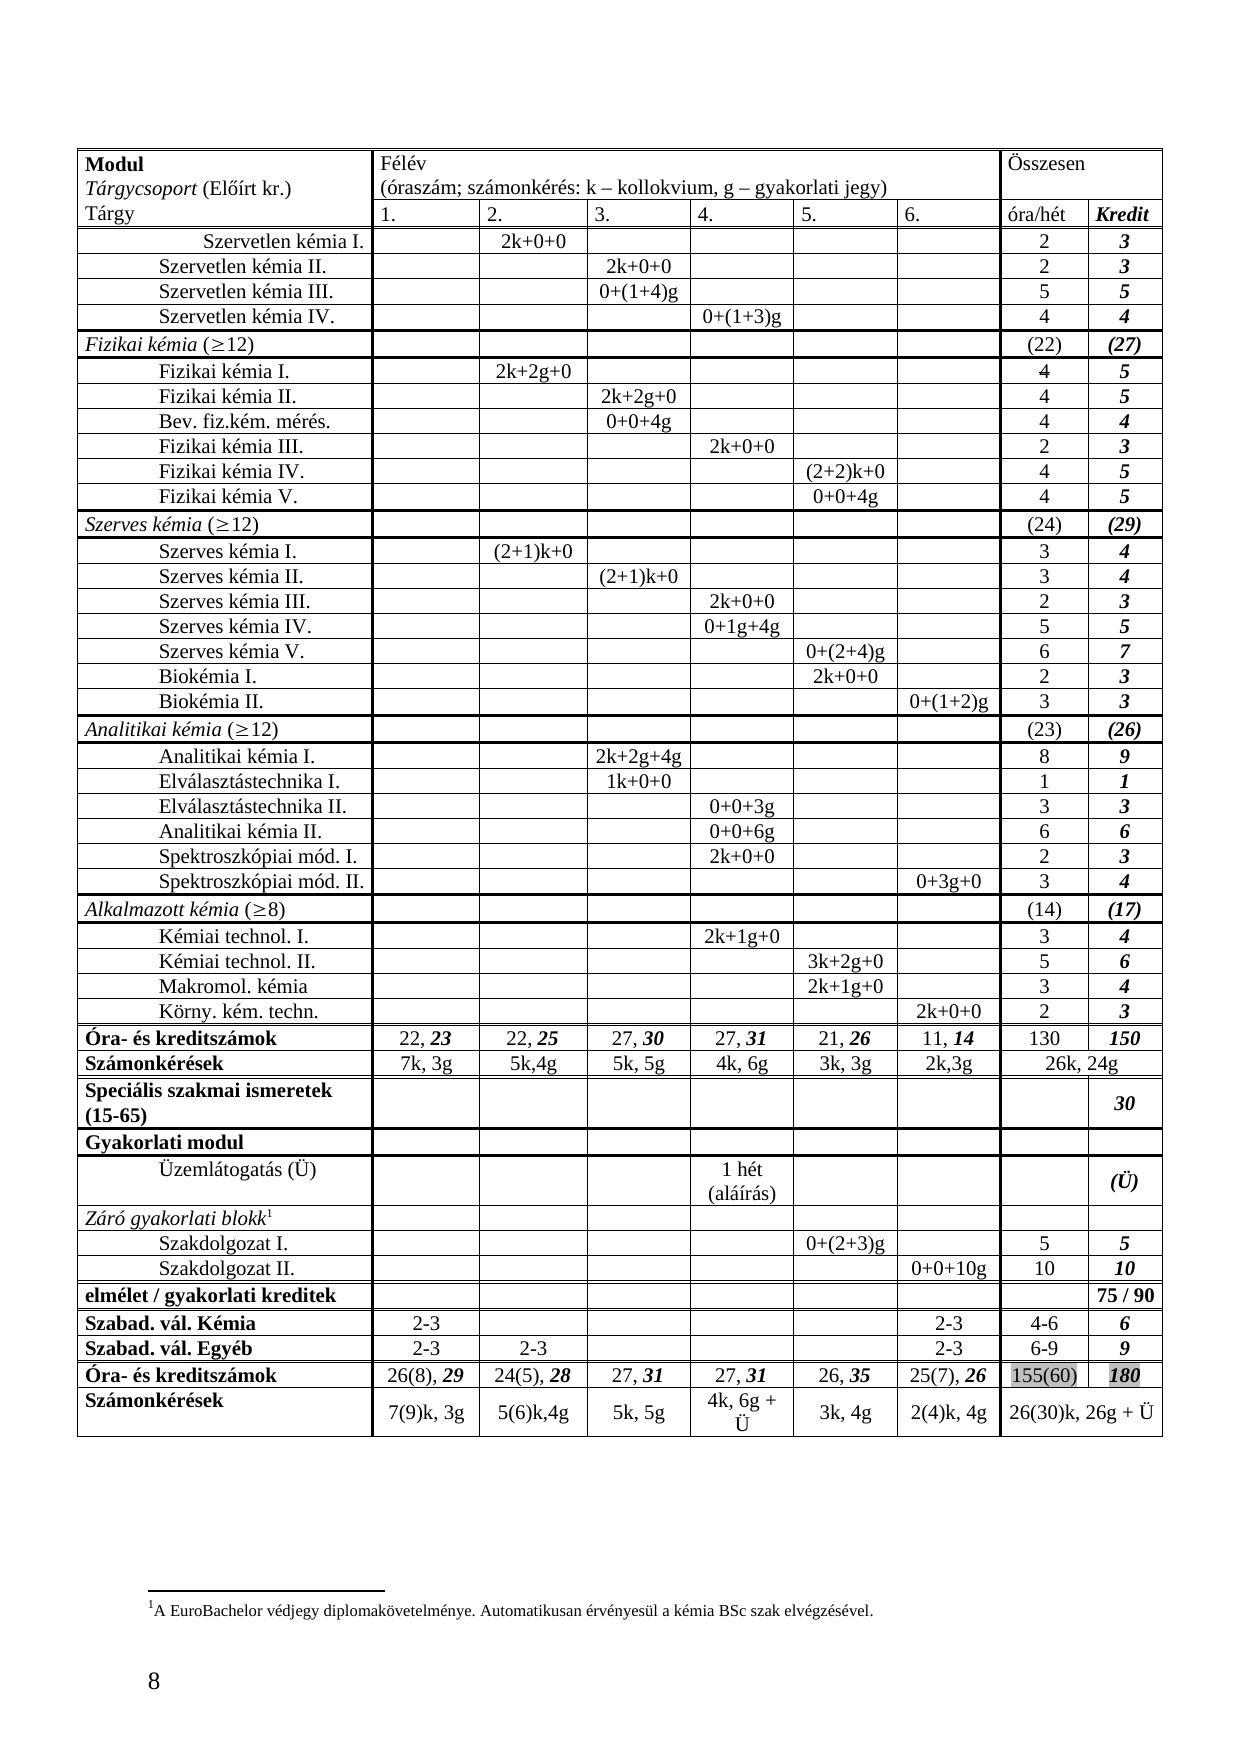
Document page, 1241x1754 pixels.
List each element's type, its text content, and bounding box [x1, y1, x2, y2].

table_cell [794, 614, 897, 638]
table_cell [691, 639, 793, 663]
table_cell [898, 279, 999, 303]
table_cell [794, 332, 897, 356]
table_cell [480, 717, 587, 741]
table_cell [691, 689, 793, 713]
table_cell 3k+2g+0 [794, 949, 897, 973]
table_cell (2+1)k+0 [588, 564, 690, 588]
table_cell Kémiai technol. II. [78, 949, 371, 973]
table_cell [691, 769, 793, 793]
table_cell [898, 844, 999, 868]
table_cell [691, 1231, 793, 1255]
table_cell 0+3g+0 [898, 869, 999, 893]
table_cell 0+1g+4g [691, 614, 793, 638]
table_cell [480, 639, 587, 663]
table_cell [1002, 1284, 1088, 1307]
table_cell 3 [1002, 689, 1088, 713]
table_cell 2 [1002, 254, 1088, 278]
table_cell [898, 384, 999, 408]
table_cell [480, 589, 587, 613]
table_cell [691, 1311, 793, 1335]
table_cell Fizikai kémia (12) [78, 332, 371, 356]
table_cell 5 [1089, 459, 1162, 483]
table_cell [374, 359, 479, 383]
table_cell 4k, 6g + Ü [691, 1388, 793, 1436]
table_cell [588, 869, 690, 893]
table_cell 4 [1089, 974, 1162, 998]
table_cell 27, 31 [691, 1026, 793, 1050]
table_cell Makromol. kémia [78, 974, 371, 998]
table_cell [691, 1284, 793, 1307]
table_cell [480, 1284, 587, 1307]
table_cell [588, 1256, 690, 1280]
table_cell [480, 869, 587, 893]
table_cell [1002, 1130, 1088, 1154]
table_cell [898, 769, 999, 793]
table_cell Analitikai kémia II. [78, 819, 371, 843]
table_cell [794, 254, 897, 278]
table_cell óra/hét [1002, 200, 1088, 226]
table_cell 4 [1002, 384, 1088, 408]
table_cell 2 [1002, 434, 1088, 458]
table_cell Fizikai kémia II. [78, 384, 371, 408]
table_cell [898, 1231, 999, 1255]
table_cell 0+0+4g [588, 409, 690, 433]
table_cell [588, 1311, 690, 1335]
table_cell 4 [1089, 409, 1162, 433]
table_cell 2k+0+0 [480, 229, 587, 253]
table_cell [691, 717, 793, 741]
table_cell [794, 539, 897, 563]
table_cell [374, 484, 479, 508]
table_cell 9 [1089, 1336, 1162, 1360]
table_cell 6 [1002, 639, 1088, 663]
table_cell 2 [1002, 999, 1088, 1023]
table_cell 2k+0+0 [691, 589, 793, 613]
table_cell [691, 999, 793, 1023]
table_cell 25(7), 26 [898, 1363, 999, 1387]
table_cell 5(6)k,4g [480, 1388, 587, 1436]
table_cell 2k+0+0 [794, 664, 897, 688]
table_cell 2k,3g [898, 1051, 999, 1075]
table_cell [1002, 1157, 1088, 1205]
table_cell [480, 384, 587, 408]
table_cell [898, 305, 999, 328]
table_cell 2-3 [898, 1311, 999, 1335]
table_cell 5k,4g [480, 1051, 587, 1075]
table_cell [898, 614, 999, 638]
table_cell [588, 1157, 690, 1205]
table_cell [374, 459, 479, 483]
table_cell 3 [1089, 254, 1162, 278]
table_cell [794, 744, 897, 768]
table_cell [374, 869, 479, 893]
table_cell [898, 564, 999, 588]
table_cell [480, 1079, 587, 1127]
table_cell 3 [1089, 844, 1162, 868]
table_cell [588, 999, 690, 1023]
table_cell 180 [1140, 1363, 1162, 1387]
table_cell [374, 614, 479, 638]
table_cell 0+(1+2)g [898, 689, 999, 713]
table_cell elmélet / gyakorlati kreditek [78, 1284, 371, 1307]
table_cell [480, 564, 587, 588]
table_cell 30 [1089, 1079, 1162, 1127]
table_cell [480, 769, 587, 793]
table_cell [691, 459, 793, 483]
table_cell [480, 819, 587, 843]
table_cell 7k, 3g [374, 1051, 479, 1075]
table_cell [480, 844, 587, 868]
table_cell [374, 844, 479, 868]
table_cell [480, 664, 587, 688]
table_cell [691, 564, 793, 588]
table_cell [588, 717, 690, 741]
table_cell [588, 664, 690, 688]
table_cell Biokémia II. [78, 689, 371, 713]
table_cell [374, 999, 479, 1023]
table_cell 3 [1089, 664, 1162, 688]
table_cell 3k, 4g [794, 1388, 897, 1436]
table_cell Szerves kémia II. [78, 564, 371, 588]
table_cell Számonkérések [78, 1388, 371, 1436]
table_cell [374, 819, 479, 843]
table_cell [794, 1079, 897, 1127]
table_cell 4. [691, 200, 793, 226]
table_cell [588, 639, 690, 663]
table_cell [794, 512, 897, 536]
table_cell 4 [1089, 564, 1162, 588]
table_cell [898, 254, 999, 278]
table_cell [794, 999, 897, 1023]
table_cell [480, 949, 587, 973]
table_cell [691, 1130, 793, 1154]
table_cell 4 [1002, 409, 1088, 433]
table_cell 22, 23 [374, 1026, 479, 1050]
table_cell Kredit [1089, 200, 1162, 226]
table_cell 5 [1002, 614, 1088, 638]
table_cell [588, 1231, 690, 1255]
table_cell [480, 999, 587, 1023]
table_cell Körny. kém. techn. [78, 999, 371, 1023]
table_cell [374, 639, 479, 663]
table_cell [588, 539, 690, 563]
table_cell [374, 409, 479, 433]
table_cell [480, 254, 587, 278]
table_cell [588, 1284, 690, 1307]
table_cell 75 / 90 [1089, 1284, 1162, 1307]
table_cell 5. [794, 200, 897, 226]
table_cell 5 [1002, 279, 1088, 303]
table_cell 0+0+10g [898, 1256, 999, 1280]
table_cell 4 [1089, 539, 1162, 563]
table_cell [588, 459, 690, 483]
table_cell [480, 614, 587, 638]
table_cell [374, 974, 479, 998]
table_cell [898, 949, 999, 973]
table_cell [374, 1157, 479, 1205]
table_cell Szerves kémia (12) [78, 512, 371, 536]
table_cell (2+2)k+0 [794, 459, 897, 483]
table_cell 130 [1002, 1026, 1088, 1050]
table_cell 1 hét (aláírás) [691, 1157, 793, 1205]
table_cell (14) [1002, 896, 1088, 921]
table_cell [1089, 1206, 1162, 1230]
table_cell (Ü) [1089, 1157, 1162, 1205]
table_cell 3 [1089, 794, 1162, 818]
table_cell [794, 1206, 897, 1230]
table_cell (29) [1089, 512, 1162, 536]
table_cell [898, 1130, 999, 1154]
table_cell Alkalmazott kémia (8) [78, 896, 371, 921]
table_cell [480, 1256, 587, 1280]
table_cell [898, 434, 999, 458]
table_cell (2+1)k+0 [480, 539, 587, 563]
table_cell 6. [898, 200, 999, 226]
table_cell [691, 229, 793, 253]
table_cell [374, 1079, 479, 1127]
table_cell [588, 589, 690, 613]
table_cell [794, 1256, 897, 1280]
table_cell [794, 589, 897, 613]
table_cell Szabad. vál. Egyéb [78, 1336, 371, 1360]
table_cell 2k+2g+0 [480, 359, 587, 383]
table_cell [794, 434, 897, 458]
table_cell Szervetlen kémia II. [78, 254, 371, 278]
table_cell Számonkérések [78, 1051, 371, 1075]
table_cell [898, 794, 999, 818]
table_cell [794, 409, 897, 433]
table_cell 3 [1002, 869, 1088, 893]
table_cell 6 [1002, 819, 1088, 843]
table_cell [480, 896, 587, 921]
table_cell (27) [1089, 332, 1162, 356]
table_cell Szerves kémia I. [78, 539, 371, 563]
table_cell 5k, 5g [588, 1051, 690, 1075]
table_cell Elválasztástechnika II. [78, 794, 371, 818]
table_cell Óra- és kreditszámok [78, 1363, 371, 1387]
table_cell Szerves kémia V. [78, 639, 371, 663]
table_header Modul Tárgycsoport (Előírt kr.) Tárgy [78, 151, 371, 226]
table_cell 2 [1002, 589, 1088, 613]
table_cell [374, 664, 479, 688]
table_cell [691, 1336, 793, 1360]
table_cell Analitikai kémia (12) [78, 717, 371, 741]
table_header Összesen [1002, 151, 1162, 199]
table_cell 24(5), 28 [480, 1363, 587, 1387]
table_cell [898, 974, 999, 998]
table_cell 3. [588, 200, 690, 226]
table_cell 5 [1002, 1231, 1088, 1255]
table_cell Szakdolgozat II. [78, 1256, 371, 1280]
table_cell [898, 924, 999, 948]
table_cell 2 [1002, 844, 1088, 868]
table_cell 7(9)k, 3g [374, 1388, 479, 1436]
table_cell 3 [1089, 229, 1162, 253]
table_cell 5 [1089, 484, 1162, 508]
table_cell 2k+1g+0 [794, 974, 897, 998]
table_cell 4 [1089, 869, 1162, 893]
table_cell 5 [1089, 279, 1162, 303]
table_cell Fizikai kémia I. [78, 359, 371, 383]
table_cell [588, 512, 690, 536]
table_cell [374, 949, 479, 973]
table_cell [898, 512, 999, 536]
table_cell Óra- és kreditszámok [78, 1026, 371, 1050]
table_cell [691, 664, 793, 688]
table_cell [374, 1231, 479, 1255]
table_cell 2k+2g+0 [588, 384, 690, 408]
table_cell (22) [1002, 332, 1088, 356]
table_cell [374, 332, 479, 356]
table_cell 1 [1002, 769, 1088, 793]
table_cell [480, 1311, 587, 1335]
table_cell Analitikai kémia I. [78, 744, 371, 768]
table_cell Szervetlen kémia III. [78, 279, 371, 303]
table_cell [898, 717, 999, 741]
table_cell [1002, 1206, 1088, 1230]
table_cell 26(8), 29 [374, 1363, 479, 1387]
table_cell [480, 794, 587, 818]
table_cell [794, 896, 897, 921]
table_cell [588, 229, 690, 253]
table_cell [588, 819, 690, 843]
table_cell [588, 896, 690, 921]
table_cell 4 [1089, 305, 1162, 328]
table_cell 0+0+3g [691, 794, 793, 818]
table_header Félév (óraszám; számonkérés: k – kollokvium, g – gyakorlati jegy) [374, 151, 999, 199]
table_cell [691, 949, 793, 973]
table_cell 22, 25 [480, 1026, 587, 1050]
table_cell [1089, 1130, 1162, 1154]
table_cell 2-3 [898, 1336, 999, 1360]
table_cell 3 [1002, 539, 1088, 563]
table_cell 2k+0+0 [588, 254, 690, 278]
table_cell [898, 1079, 999, 1127]
table_cell 3 [1002, 974, 1088, 998]
table_cell [374, 1206, 479, 1230]
table_cell Szervetlen kémia I. [78, 229, 371, 253]
table_cell 2-3 [374, 1336, 479, 1360]
table_cell [898, 539, 999, 563]
table_cell 26, 35 [794, 1363, 897, 1387]
table_cell Biokémia I. [78, 664, 371, 688]
table_cell [588, 974, 690, 998]
table_cell [794, 717, 897, 741]
table_cell [480, 434, 587, 458]
table_cell [480, 512, 587, 536]
table_cell [691, 896, 793, 921]
table_cell [588, 1336, 690, 1360]
table_cell [794, 819, 897, 843]
table_cell [691, 254, 793, 278]
table_cell [898, 359, 999, 383]
table_cell [898, 896, 999, 921]
table_cell Szabad. vál. Kémia [78, 1311, 371, 1335]
table_cell Fizikai kémia IV. [78, 459, 371, 483]
table_cell 2k+0+0 [691, 844, 793, 868]
table_cell 2-3 [374, 1311, 479, 1335]
table_cell [374, 1256, 479, 1280]
table_cell [588, 332, 690, 356]
table_cell 27, 30 [588, 1026, 690, 1050]
table_cell 2-3 [480, 1336, 587, 1360]
table_cell [374, 794, 479, 818]
table_cell 4-6 [1002, 1311, 1088, 1335]
table_cell Kémiai technol. I. [78, 924, 371, 948]
table_cell Bev. fiz.kém. mérés. [78, 409, 371, 433]
table_cell [794, 384, 897, 408]
table_cell [898, 664, 999, 688]
table_cell Záró gyakorlati blokk [78, 1206, 371, 1230]
table_cell [374, 717, 479, 741]
table_cell [588, 1206, 690, 1230]
table_cell [588, 359, 690, 383]
table_cell [898, 1157, 999, 1205]
table_cell [691, 869, 793, 893]
table_cell 180 [1089, 1363, 1109, 1387]
table_cell 0+(1+3)g [691, 305, 793, 328]
table_cell [374, 229, 479, 253]
table_cell [588, 1079, 690, 1127]
table_cell [480, 279, 587, 303]
table_cell [480, 924, 587, 948]
table_cell (23) [1002, 717, 1088, 741]
table_cell [374, 539, 479, 563]
table_cell [588, 434, 690, 458]
table_cell 6 [1089, 1311, 1162, 1335]
table_cell [794, 869, 897, 893]
table_cell [480, 332, 587, 356]
table_cell [480, 689, 587, 713]
table_cell [794, 564, 897, 588]
table_cell 4 [1002, 459, 1088, 483]
table_cell [794, 359, 897, 383]
table_cell 2k+2g+4g [588, 744, 690, 768]
table_cell [691, 1256, 793, 1280]
table_cell [480, 1157, 587, 1205]
table_cell [480, 744, 587, 768]
table_cell 2 [1002, 229, 1088, 253]
table_cell [374, 564, 479, 588]
table_cell [588, 924, 690, 948]
table_cell [794, 279, 897, 303]
table_cell Szerves kémia III. [78, 589, 371, 613]
table_cell 5 [1089, 614, 1162, 638]
table_cell 5 [1089, 1231, 1162, 1255]
table_cell [374, 769, 479, 793]
table_cell 10 [1002, 1256, 1088, 1280]
table_cell [691, 1206, 793, 1230]
table_cell [794, 229, 897, 253]
table_cell 27, 31 [691, 1363, 793, 1387]
table_cell 11, 14 [898, 1026, 999, 1050]
table_cell 27, 31 [588, 1363, 690, 1387]
table_cell [794, 1336, 897, 1360]
table_cell (26) [1089, 717, 1162, 741]
table_cell 1k+0+0 [588, 769, 690, 793]
table_cell 3 [1089, 689, 1162, 713]
table_cell 2k+1g+0 [691, 924, 793, 948]
table_cell 4 [1089, 924, 1162, 948]
table_cell [374, 305, 479, 328]
table_cell [898, 819, 999, 843]
table_cell [374, 279, 479, 303]
table_cell 4k, 6g [691, 1051, 793, 1075]
table_cell 5k, 5g [588, 1388, 690, 1436]
table_cell [691, 332, 793, 356]
table_cell [691, 484, 793, 508]
table_cell [374, 589, 479, 613]
table_cell [691, 974, 793, 998]
table_cell 5 [1089, 384, 1162, 408]
table_cell [588, 949, 690, 973]
table_cell [480, 484, 587, 508]
table_cell 4 [1002, 305, 1088, 328]
table_cell 6-9 [1002, 1336, 1088, 1360]
table_cell Spektroszkópiai mód. I. [78, 844, 371, 868]
table_cell [794, 844, 897, 868]
table_cell 1. [374, 200, 479, 226]
table_cell 6 [1089, 819, 1162, 843]
table_cell 0+0+4g [794, 484, 897, 508]
table_cell [794, 769, 897, 793]
table_cell [480, 1231, 587, 1255]
table_cell [691, 539, 793, 563]
table_cell [374, 1284, 479, 1307]
table_cell [691, 279, 793, 303]
table_cell [374, 689, 479, 713]
table_cell [898, 459, 999, 483]
table_cell [374, 896, 479, 921]
table_cell [480, 459, 587, 483]
table_cell 2 [1002, 664, 1088, 688]
table_cell [898, 639, 999, 663]
table_cell Elválasztástechnika I. [78, 769, 371, 793]
table_cell [794, 794, 897, 818]
table_cell [691, 359, 793, 383]
table_cell [588, 794, 690, 818]
table_cell [898, 589, 999, 613]
table_cell 3 [1089, 434, 1162, 458]
table_cell [588, 689, 690, 713]
table_cell [691, 744, 793, 768]
table_cell 26(30)k, 26g + Ü [1002, 1388, 1162, 1436]
table_cell 2k+0+0 [898, 999, 999, 1023]
table_cell 3k, 3g [794, 1051, 897, 1075]
table_cell [898, 1206, 999, 1230]
table_cell (17) [1089, 896, 1162, 921]
table_cell [898, 484, 999, 508]
table_cell 3 [1002, 924, 1088, 948]
table_cell [374, 744, 479, 768]
table_cell [374, 384, 479, 408]
table_cell Szakdolgozat I. [78, 1231, 371, 1255]
table_cell 2. [480, 200, 587, 226]
table_cell [588, 305, 690, 328]
table_cell [898, 332, 999, 356]
table_cell 3 [1002, 794, 1088, 818]
table_cell [794, 689, 897, 713]
table_cell 0+(2+3)g [794, 1231, 897, 1255]
table_cell 7 [1089, 639, 1162, 663]
table_cell [794, 1311, 897, 1335]
table_cell 2k+0+0 [691, 434, 793, 458]
table_cell 3 [1002, 564, 1088, 588]
table_cell 1 [1089, 769, 1162, 793]
table_cell 21, 26 [794, 1026, 897, 1050]
table_cell [691, 512, 793, 536]
table_cell [588, 1130, 690, 1154]
table_cell 3 [1089, 589, 1162, 613]
table_cell [588, 484, 690, 508]
table_cell 0+(1+4)g [588, 279, 690, 303]
table_cell [691, 1079, 793, 1127]
table_cell [480, 409, 587, 433]
table_cell [374, 512, 479, 536]
table_cell [374, 254, 479, 278]
table_cell Fizikai kémia V. [78, 484, 371, 508]
table_cell [794, 924, 897, 948]
table_cell [794, 1157, 897, 1205]
table_cell 9 [1089, 744, 1162, 768]
table_cell [898, 229, 999, 253]
table_cell [480, 1130, 587, 1154]
table_cell [691, 384, 793, 408]
table_cell 5 [1002, 949, 1088, 973]
table_cell Szerves kémia IV. [78, 614, 371, 638]
table_cell [898, 744, 999, 768]
table_cell 0+0+6g [691, 819, 793, 843]
table_cell 5 [1089, 359, 1162, 383]
table_cell [374, 434, 479, 458]
table_cell 4 [1002, 359, 1088, 383]
table_cell [480, 305, 587, 328]
table_cell Gyakorlati modul [78, 1130, 371, 1154]
table_cell [480, 1206, 587, 1230]
table_cell 150 [1089, 1026, 1162, 1050]
table_cell 6 [1089, 949, 1162, 973]
table_cell Szervetlen kémia IV. [78, 305, 371, 328]
table_cell [1002, 1079, 1088, 1127]
table_cell [794, 1130, 897, 1154]
table_cell [898, 1284, 999, 1307]
table_cell 0+(2+4)g [794, 639, 897, 663]
table_cell 3 [1089, 999, 1162, 1023]
table_cell 10 [1089, 1256, 1162, 1280]
table_cell [794, 1284, 897, 1307]
table_cell 4 [1002, 484, 1088, 508]
table_cell 8 [1002, 744, 1088, 768]
table_cell [588, 844, 690, 868]
table_cell (24) [1002, 512, 1088, 536]
table_cell [794, 305, 897, 328]
table_cell [374, 924, 479, 948]
table_cell [691, 409, 793, 433]
table_cell [898, 409, 999, 433]
table_cell Speciális szakmai ismeretek (15-65) [78, 1079, 371, 1127]
table_cell Spektroszkópiai mód. II. [78, 869, 371, 893]
table_cell Fizikai kémia III. [78, 434, 371, 458]
table_cell [374, 1130, 479, 1154]
table_cell 2(4)k, 4g [898, 1388, 999, 1436]
table_cell [588, 614, 690, 638]
table_cell Üzemlátogatás (Ü) [78, 1157, 371, 1205]
table_cell 26k, 24g [1002, 1051, 1162, 1075]
table_cell [480, 974, 587, 998]
